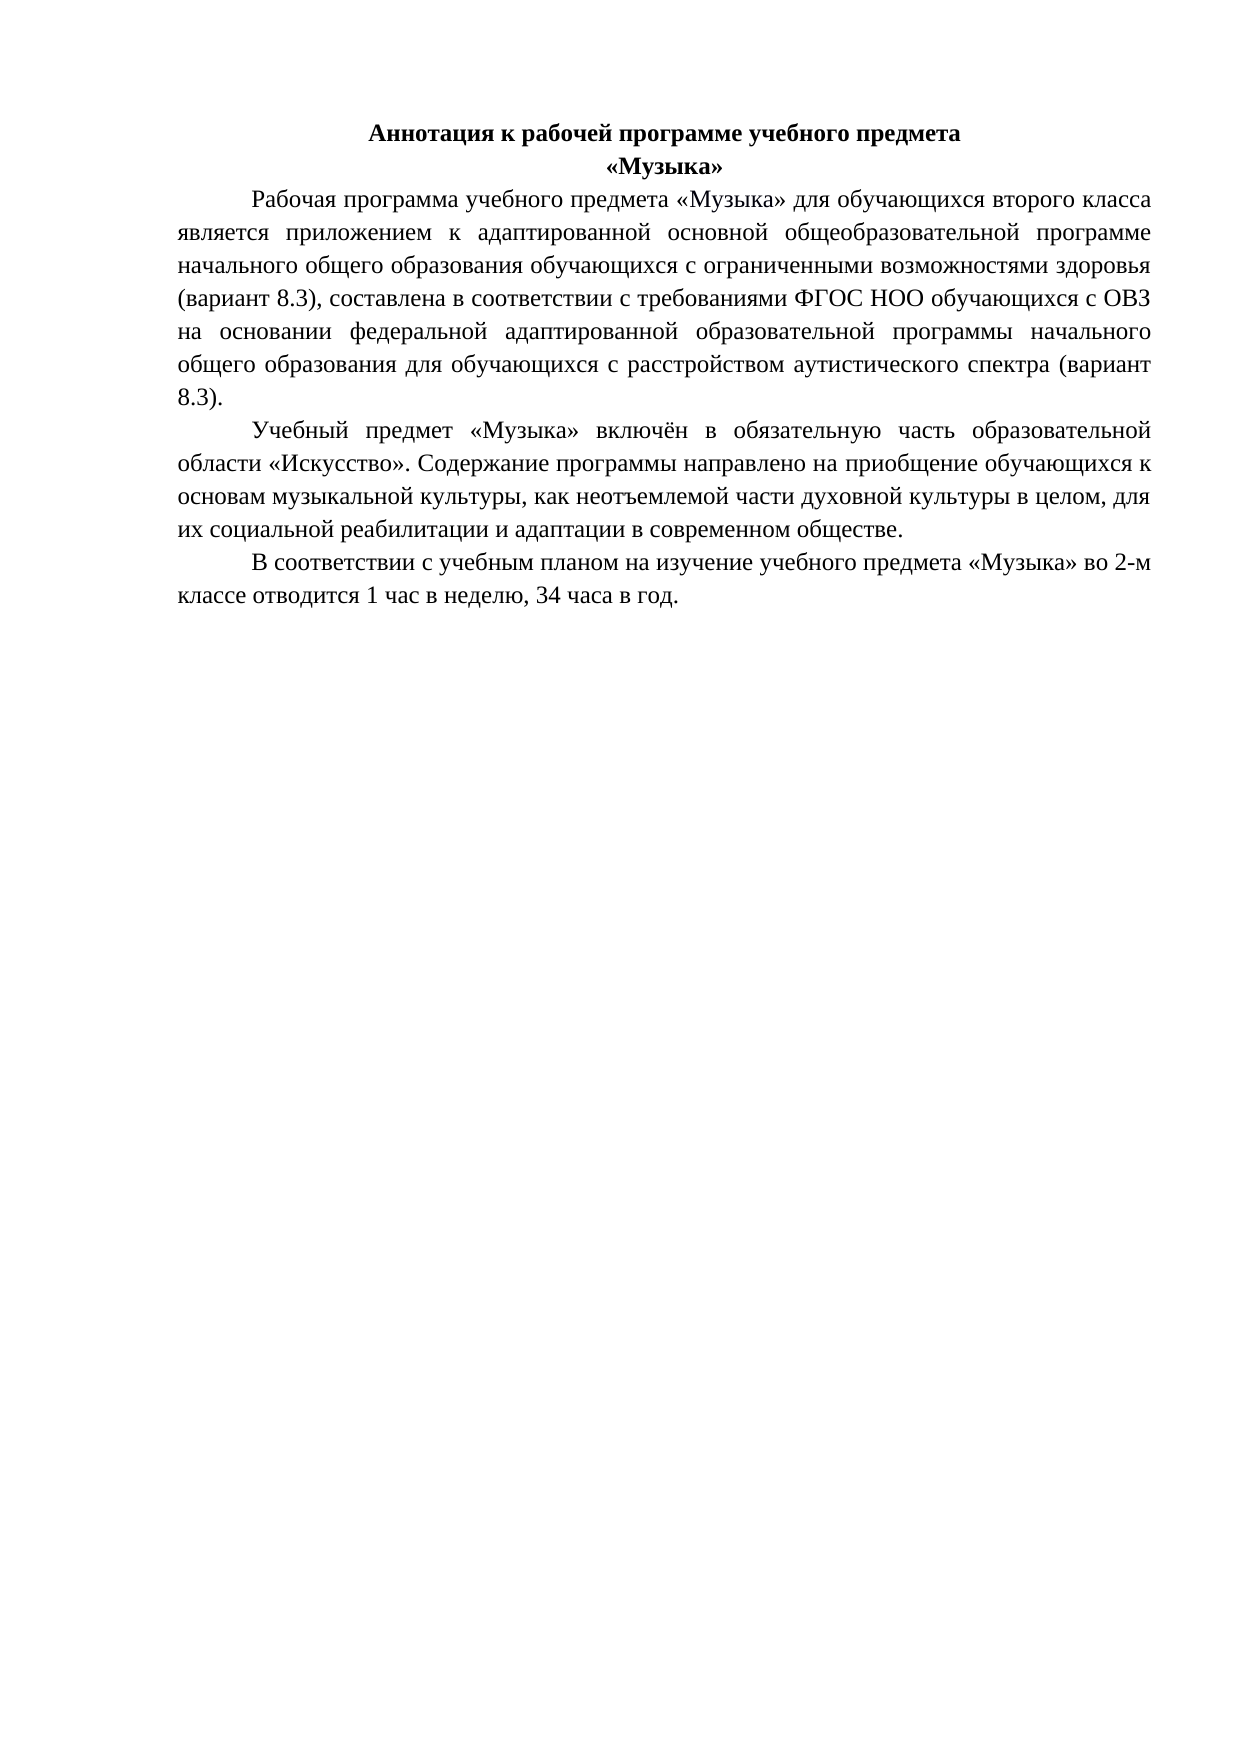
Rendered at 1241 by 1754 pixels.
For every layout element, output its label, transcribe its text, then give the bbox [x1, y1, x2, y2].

text Учебный предмет «Музыка» включён в обязательную часть образовательной области «Искусство». Содержание программы направлено на приобщение обучающихся к основам музыкальной культуры, как неотъемлемой части духовной культуры в целом, для их социальной реабилитации и адаптации в современном обществе. [177, 415, 1152, 543]
text В соответствии с учебным планом на изучение учебного предмета «Музыка» во 2-м классе отводится 1 час в неделю, 34 часа в год. [177, 547, 1152, 609]
text Рабочая программа учебного предмета «Музыка» для обучающихся второго класса является приложением к адаптированной основной общеобразовательной программе начального общего образования обучающихся с ограниченными возможностями здоровья (вариант 8.3), составлена в соответствии с требованиями ФГОС НОО обучающихся с ОВЗ на основании федеральной адаптированной образовательной программы начального общего образования для обучающихся с расстройством аутистического спектра (вариант 8.3). [177, 184, 1152, 411]
text «Музыка» [177, 151, 1152, 180]
text Аннотация к рабочей программе учебного предмета [177, 118, 1152, 147]
